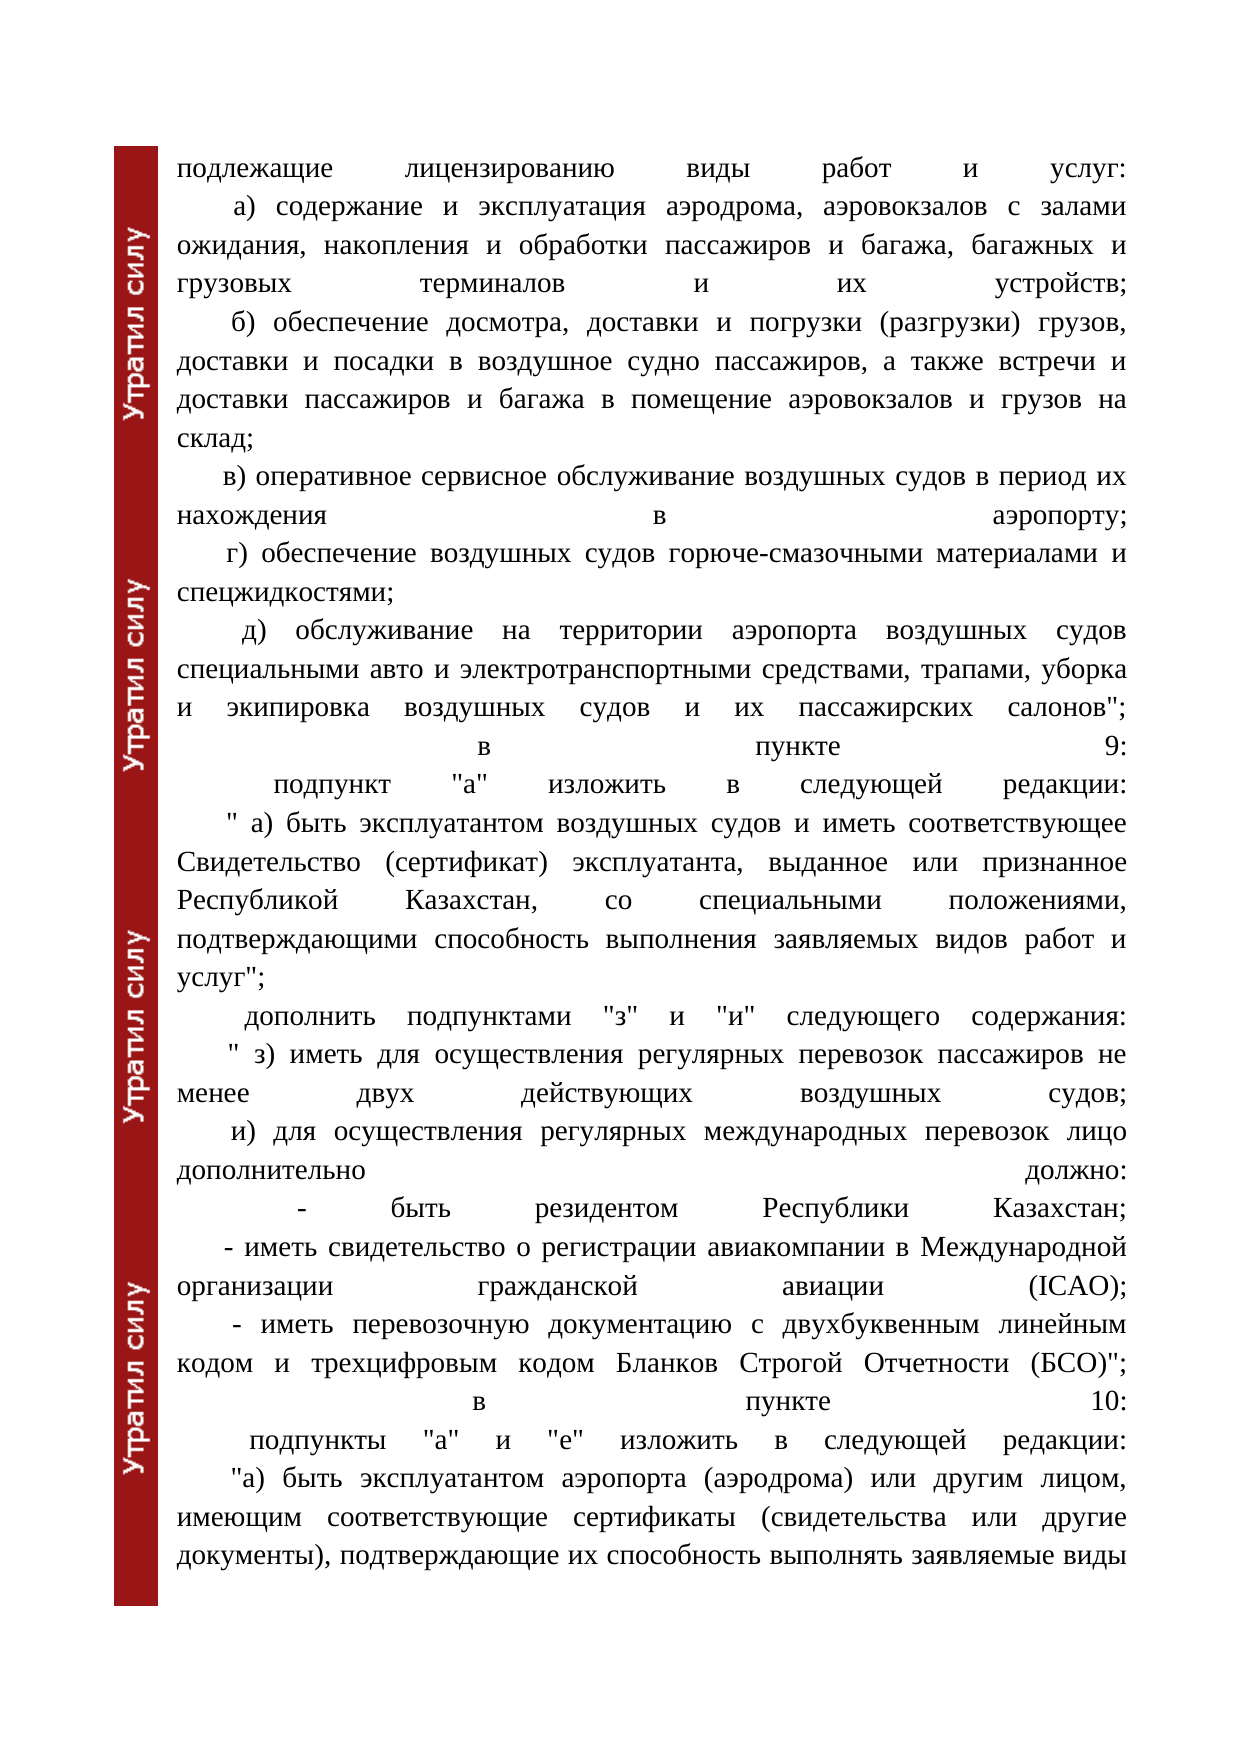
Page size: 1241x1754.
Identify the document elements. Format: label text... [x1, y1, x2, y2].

picture [114, 146, 158, 150]
picture [114, 1571, 158, 1606]
